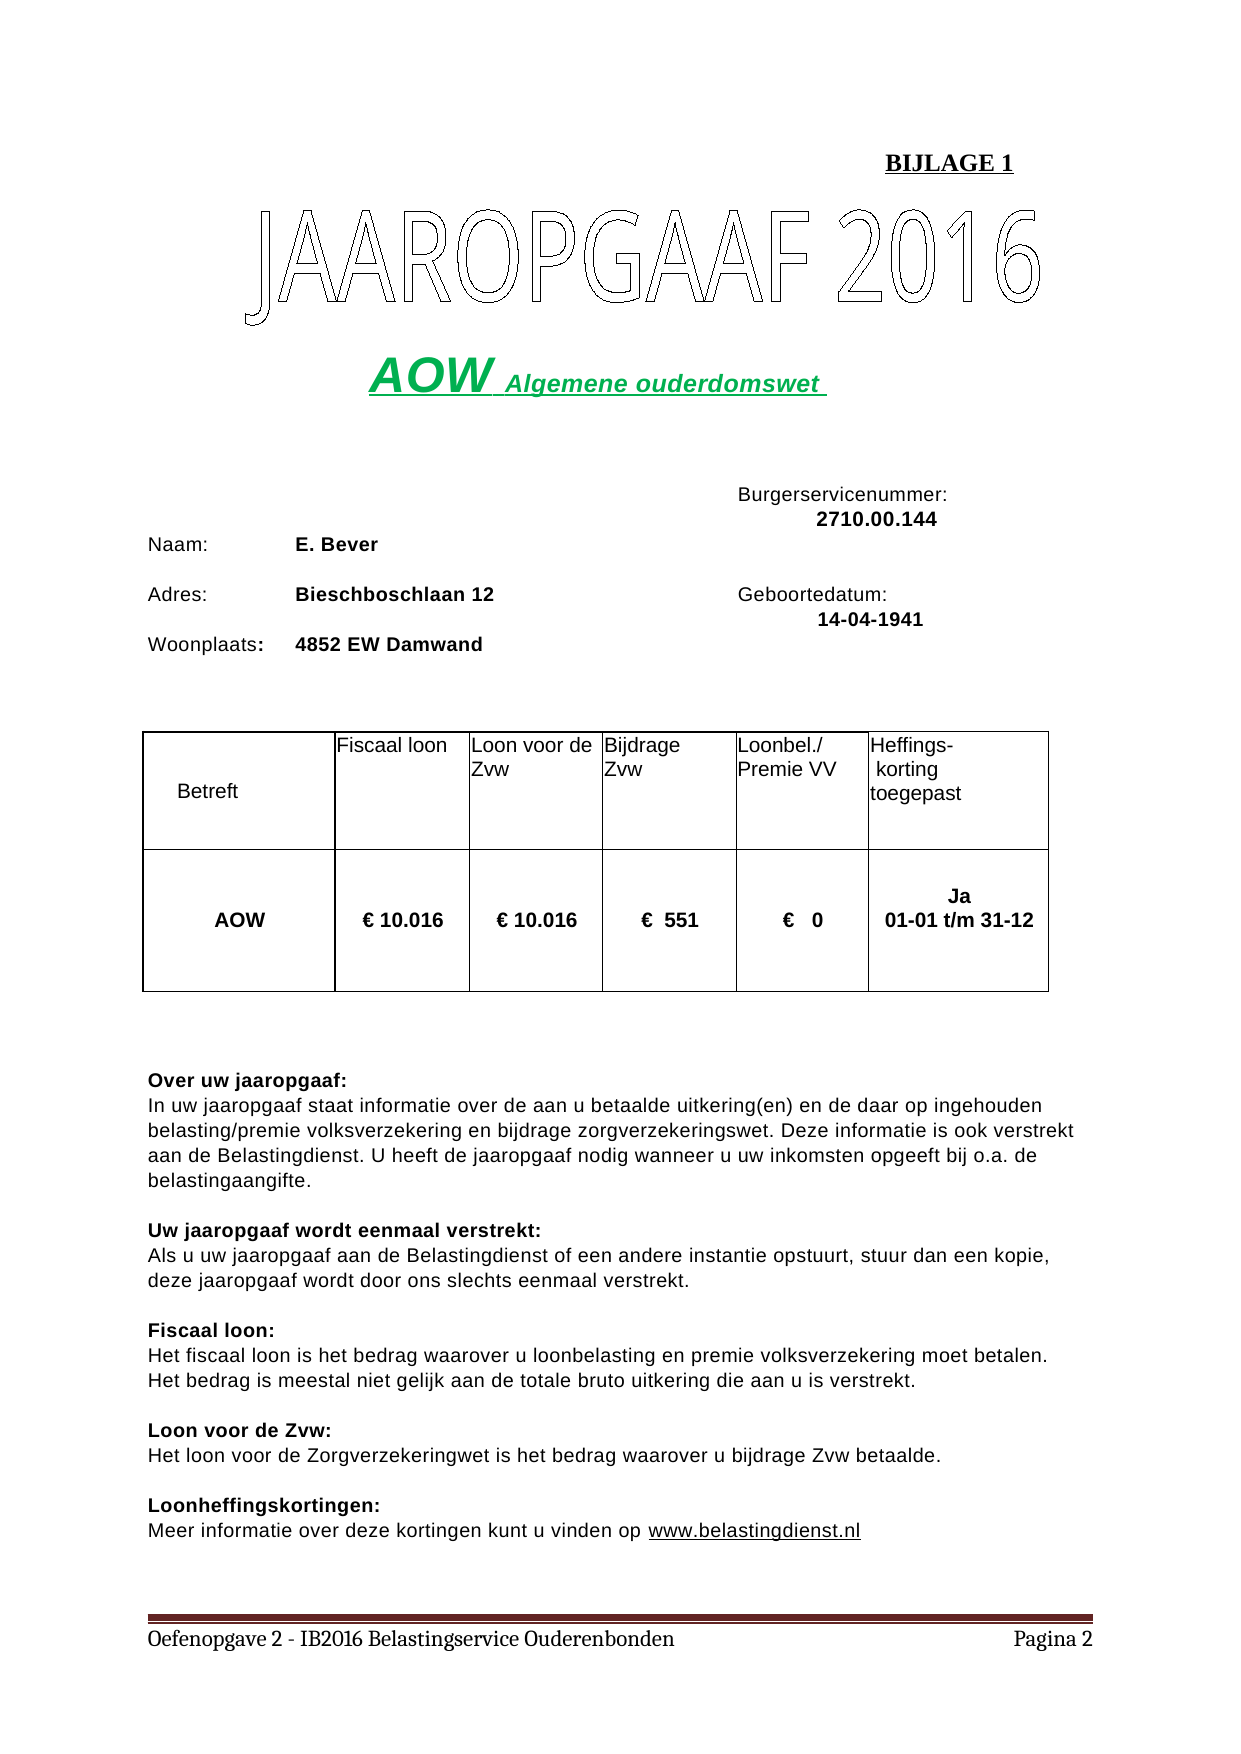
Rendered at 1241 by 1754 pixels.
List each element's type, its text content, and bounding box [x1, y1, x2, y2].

table_cell € 10.016 [470, 850, 602, 991]
text Het loon voor de Zorgverzekeringwet is het bedrag waarover u bijdrage Zvw betaalde. [148, 1442, 1093, 1467]
text Het bedrag is meestal niet gelijk aan de totale bruto uitkering die aan u is verstrekt. [148, 1367, 1093, 1392]
text 14-04-1941 [148, 606, 1093, 631]
text Het fiscaal loon is het bedrag waarover u loonbelasting en premie volksverzekering moet betalen. [148, 1342, 1093, 1367]
table_header Loon voor de Zvw [470, 733, 602, 849]
table_header Loonbel./ Premie VV [737, 733, 868, 849]
table_header Betreft [144, 733, 334, 849]
table_cell Ja 01-01 t/m 31-12 [869, 850, 1048, 991]
table_cell € 0 [737, 850, 868, 991]
text Burgerservicenummer: [664, 481, 1093, 506]
table_header Fiscaal loon [336, 733, 469, 849]
text Naam: E. Bever [148, 531, 1093, 556]
text Woonplaats: 4852 EW Damwand [148, 631, 1093, 656]
text Uw jaaropgaaf wordt eenmaal verstrekt: [148, 1217, 1093, 1242]
text AOW Algemene ouderdomswet [148, 345, 1093, 403]
text Loonheffingskortingen: [148, 1492, 1093, 1517]
table_header Heffings- korting toegepast [869, 732, 1048, 849]
text BIJLAGE 1 [148, 148, 1093, 176]
text 2710.00.144 [148, 506, 1093, 531]
table_cell € 10.016 [336, 850, 469, 991]
text Meer informatie over deze kortingen kunt u vinden op www.belastingdienst.nl [148, 1517, 1093, 1542]
text Over uw jaaropgaaf: [148, 1067, 1093, 1092]
text Loon voor de Zvw: [148, 1417, 1093, 1442]
text Fiscaal loon: [148, 1317, 1093, 1342]
table_cell € 551 [603, 850, 736, 991]
text Als u uw jaaropgaaf aan de Belastingdienst of een andere instantie opstuurt, stuur dan een kopie, deze jaaropgaaf wordt door ons slechts eenmaal verstrekt. [148, 1242, 1093, 1292]
table_header Bijdrage Zvw [603, 733, 736, 849]
text In uw jaaropgaaf staat informatie over de aan u betaalde uitkering(en) en de daar op ingehouden belasting/premie volksverzekering en bijdrage zorgverzekeringswet. Deze informatie is ook verstrekt aan de Belastingdienst. U heeft de jaaropgaaf nodig wanneer u uw inkomsten opgeeft bij o.a. de belastingaangifte. [148, 1092, 1093, 1192]
table_cell AOW [144, 850, 334, 991]
text Adres: Bieschboschlaan 12 Geboortedatum: [148, 581, 1093, 606]
